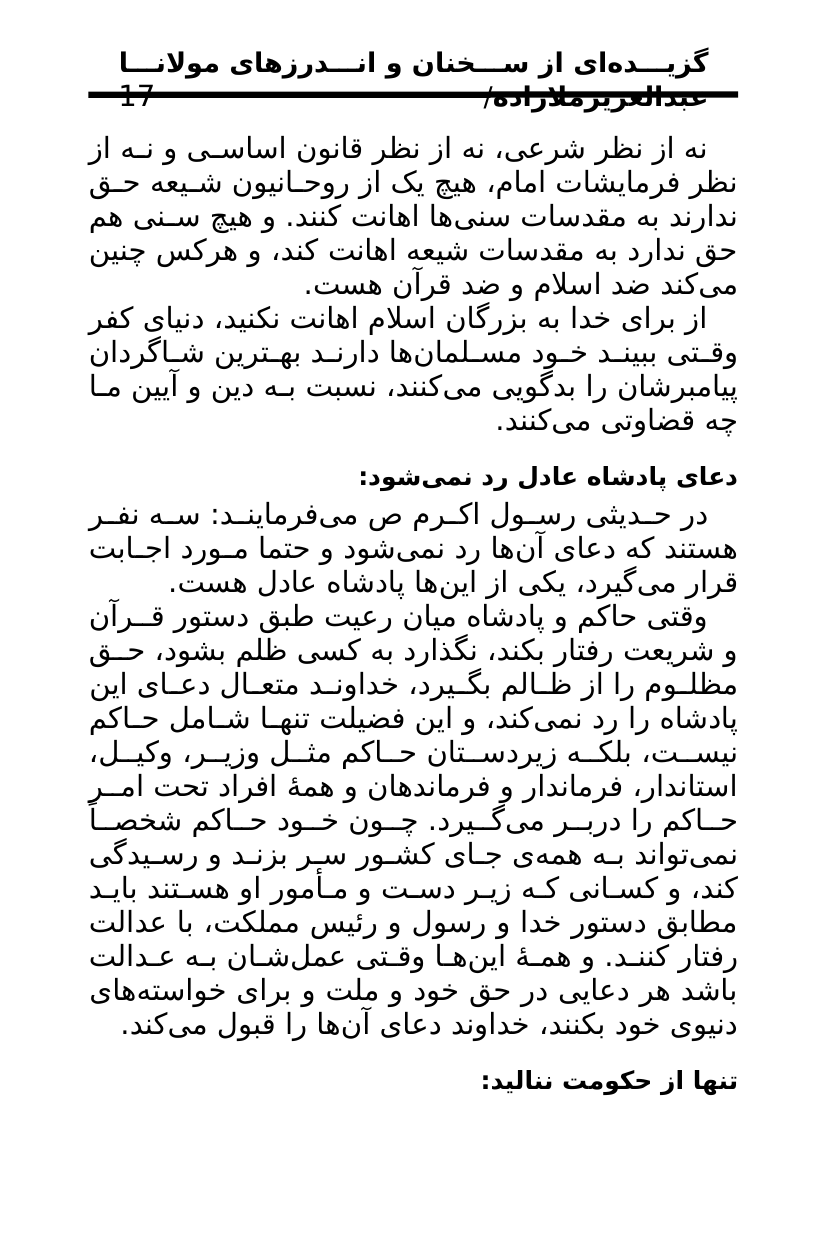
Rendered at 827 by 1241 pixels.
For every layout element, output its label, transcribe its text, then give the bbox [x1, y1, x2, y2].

text نه از نظر شرعی، نه از نظر قانون اساسی و نه از نظر فرمایشات امام، هیچ یک از روحانیون شیعه حق ندارند به مقدسات سنی‌ها اهانت کنند. و هیچ سنی هم حق ندارد به مقدسات شیعه اهانت کند، و هرکس چنین می‌کند ضد اسلام و ضد قرآن هست. [89, 132, 738, 301]
text دعای پادشاه عادل رد نمی‌شود: [89, 462, 738, 491]
text وقتی حاکم و پادشاه میان رعیت طبق دستور قرآن و شریعت رفتار بکند، نگذارد به کسی ظلم بشود، حق مظلوم را از ظالم بگیرد، خداوند متعال دعای این پادشاه را رد نمی‌کند، و این فضیلت تنها شامل حاکم نیست، بلکه زیردستان حاکم مثل وزیر، وکیل، استاندار، فرماندار و فرماندهان و همۀ افراد تحت امر حاکم را دربر می‌گیرد. چون خود حاکم شخصاً نمی‌تواند به همه‌ی جای کشور سر بزند و رسیدگی کند، و کسانی که زیر دست و مأمور او هستند باید مطابق دستور خدا و رسول و رئیس مملکت، با عدالت رفتار کنند. و همۀ این‌ها وقتی عمل‌شان به عدالت باشد هر دعایی در حق خود و ملت و برای خواسته‌های دنیوی خود بکنند، خداوند دعای آن‌ها را قبول می‌کند. [89, 599, 738, 1041]
text تنها از حکومت ننالید: [89, 1066, 738, 1095]
text در حدیثی رسول اکرم ص می‌فرمایند: سه نفر هستند که دعای آن‌ها رد نمی‌شود و حتما مورد اجابت قرار می‌گیرد، یکی از این‌ها پادشاه عادل هست. [89, 498, 738, 599]
text از برای خدا به بزرگان اسلام اهانت نکنید، دنیای کفر وقتی ببیند خود مسلمان‌ها دارند بهترین شاگردان پیامبرشان را بدگویی می‌کنند، نسبت به دین و آیین ما چه قضاوتی می‌کنند. [89, 301, 738, 437]
